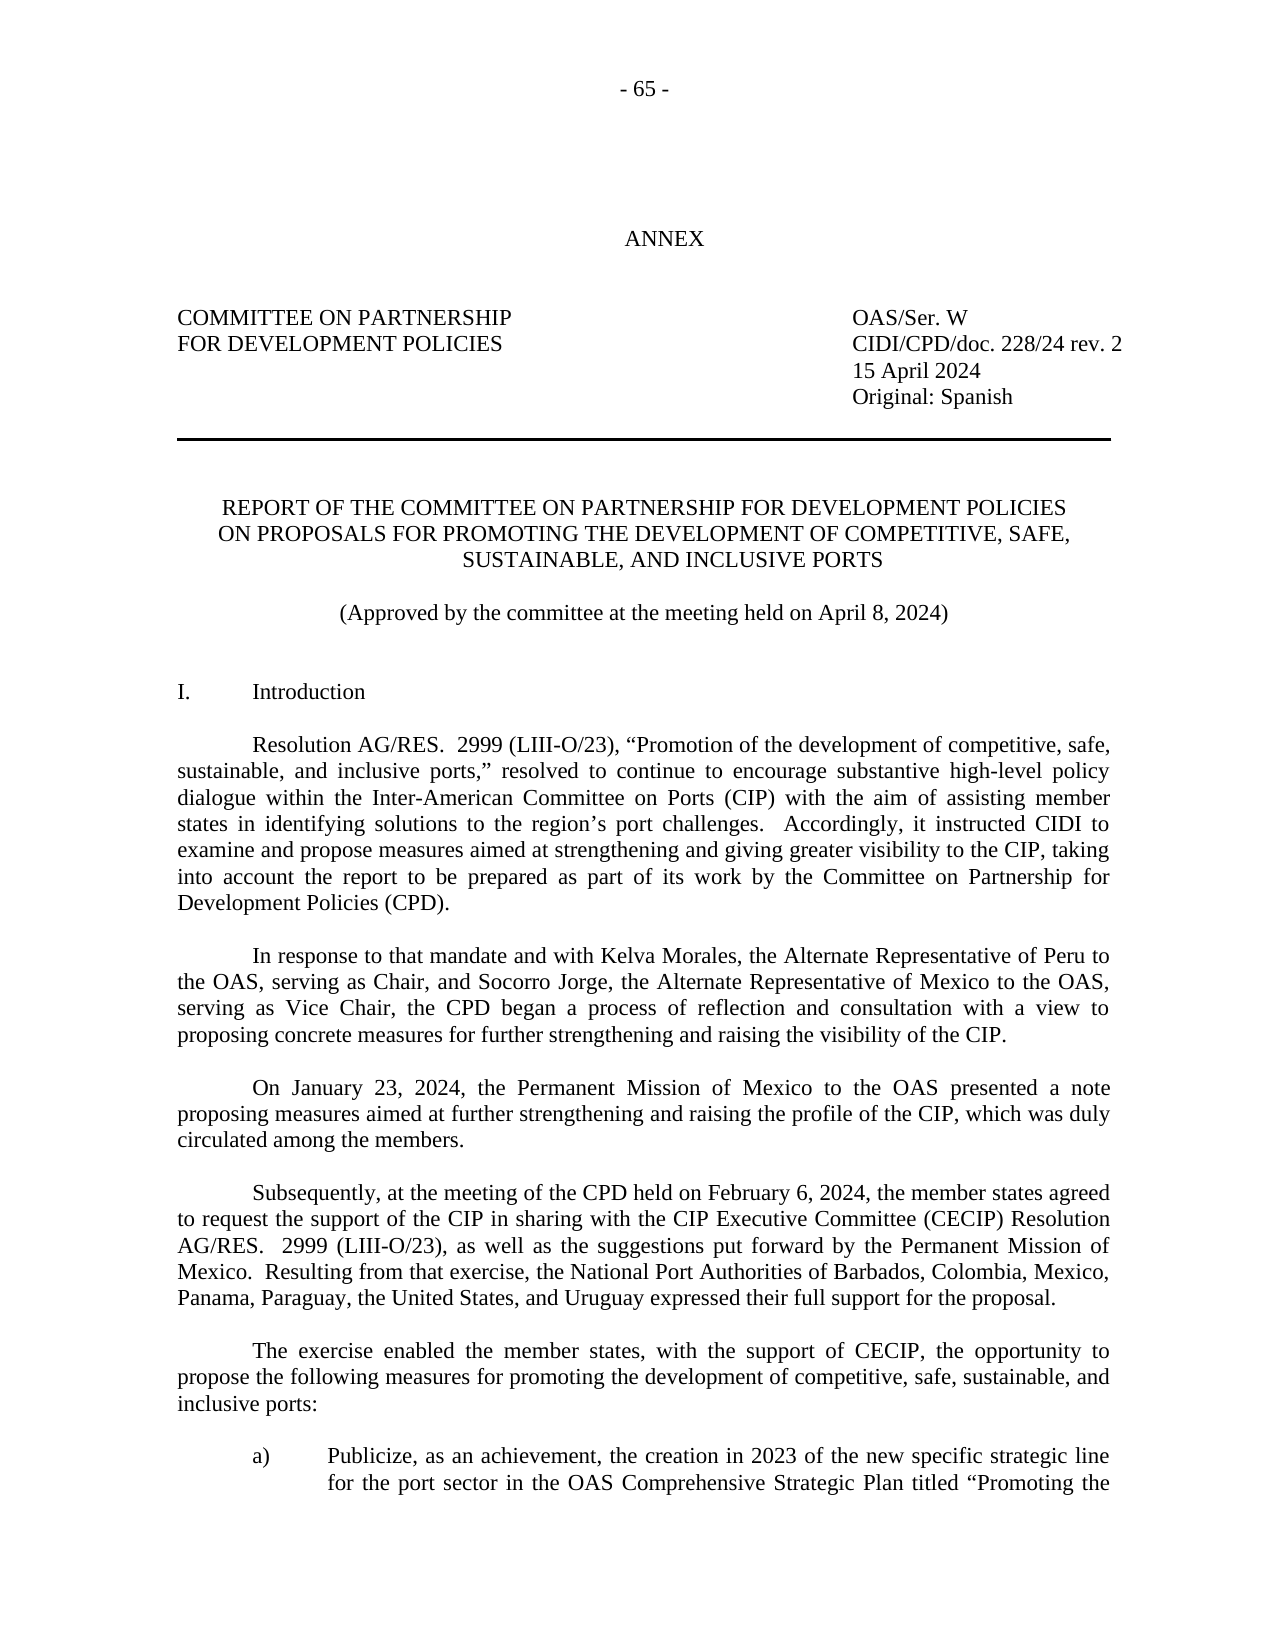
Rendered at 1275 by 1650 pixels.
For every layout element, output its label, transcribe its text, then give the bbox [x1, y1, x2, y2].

list Introduction [177, 678, 1111, 704]
text (Approved by the committee at the meeting held on April 8, 2024) [177, 599, 1111, 626]
text ANNEX [177, 225, 1152, 251]
text Original: Spanish [177, 383, 1208, 409]
text 15 April 2024 [177, 357, 1208, 383]
text The exercise enabled the member states, with the support of CECIP, the opportunity to propose the following measures for promoting the development of competitive, safe, sustainable, and inclusive ports: [177, 1337, 1111, 1416]
text In response to that mandate and with Kelva Morales, the Alternate Representative of Peru to the OAS, serving as Chair, and Socorro Jorge, the Alternate Representative of Mexico to the OAS, serving as Vice Chair, the CPD began a process of reflection and consultation with a view to proposing concrete measures for further strengthening and raising the visibility of the CIP. [177, 942, 1111, 1047]
text Subsequently, at the meeting of the CPD held on February 6, 2024, the member states agreed to request the support of the CIP in sharing with the CIP Executive Committee (CECIP) Resolution AG/RES. 2999 (LIII-O/23), as well as the suggestions put forward by the Permanent Mission of Mexico. Resulting from that exercise, the National Port Authorities of Barbados, Colombia, Mexico, Panama, Paraguay, the United States, and Uruguay expressed their full support for the proposal. [177, 1179, 1111, 1311]
text ON PROPOSALS FOR PROMOTING THE DEVELOPMENT OF COMPETITIVE, SAFE, SUSTAINABLE, AND INCLUSIVE PORTS [177, 520, 1111, 573]
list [252, 1442, 1111, 1495]
text REPORT OF THE COMMITTEE ON PARTNERSHIP FOR DEVELOPMENT POLICIES [177, 494, 1111, 520]
text On January 23, 2024, the Permanent Mission of Mexico to the OAS presented a note proposing measures aimed at further strengthening and raising the profile of the CIP, which was duly circulated among the members. [177, 1073, 1111, 1153]
text Resolution AG/RES. 2999 (LIII-O/23), “Promotion of the development of competitive, safe, sustainable, and inclusive ports,” resolved to continue to encourage substantive high-level policy dialogue within the Inter-American Committee on Ports (CIP) with the aim of assisting member states in identifying solutions to the region’s port challenges. Accordingly, it instructed CIDI to examine and propose measures aimed at strengthening and giving greater visibility to the CIP, taking into account the report to be prepared as part of its work by the Committee on Partnership for Development Policies (CPD). [177, 731, 1111, 915]
text FOR DEVELOPMENT POLICIES CIDI/CPD/doc. 228/24 rev. 2 [177, 330, 1208, 357]
text COMMITTEE ON PARTNERSHIP OAS/Ser. W [177, 304, 1224, 330]
